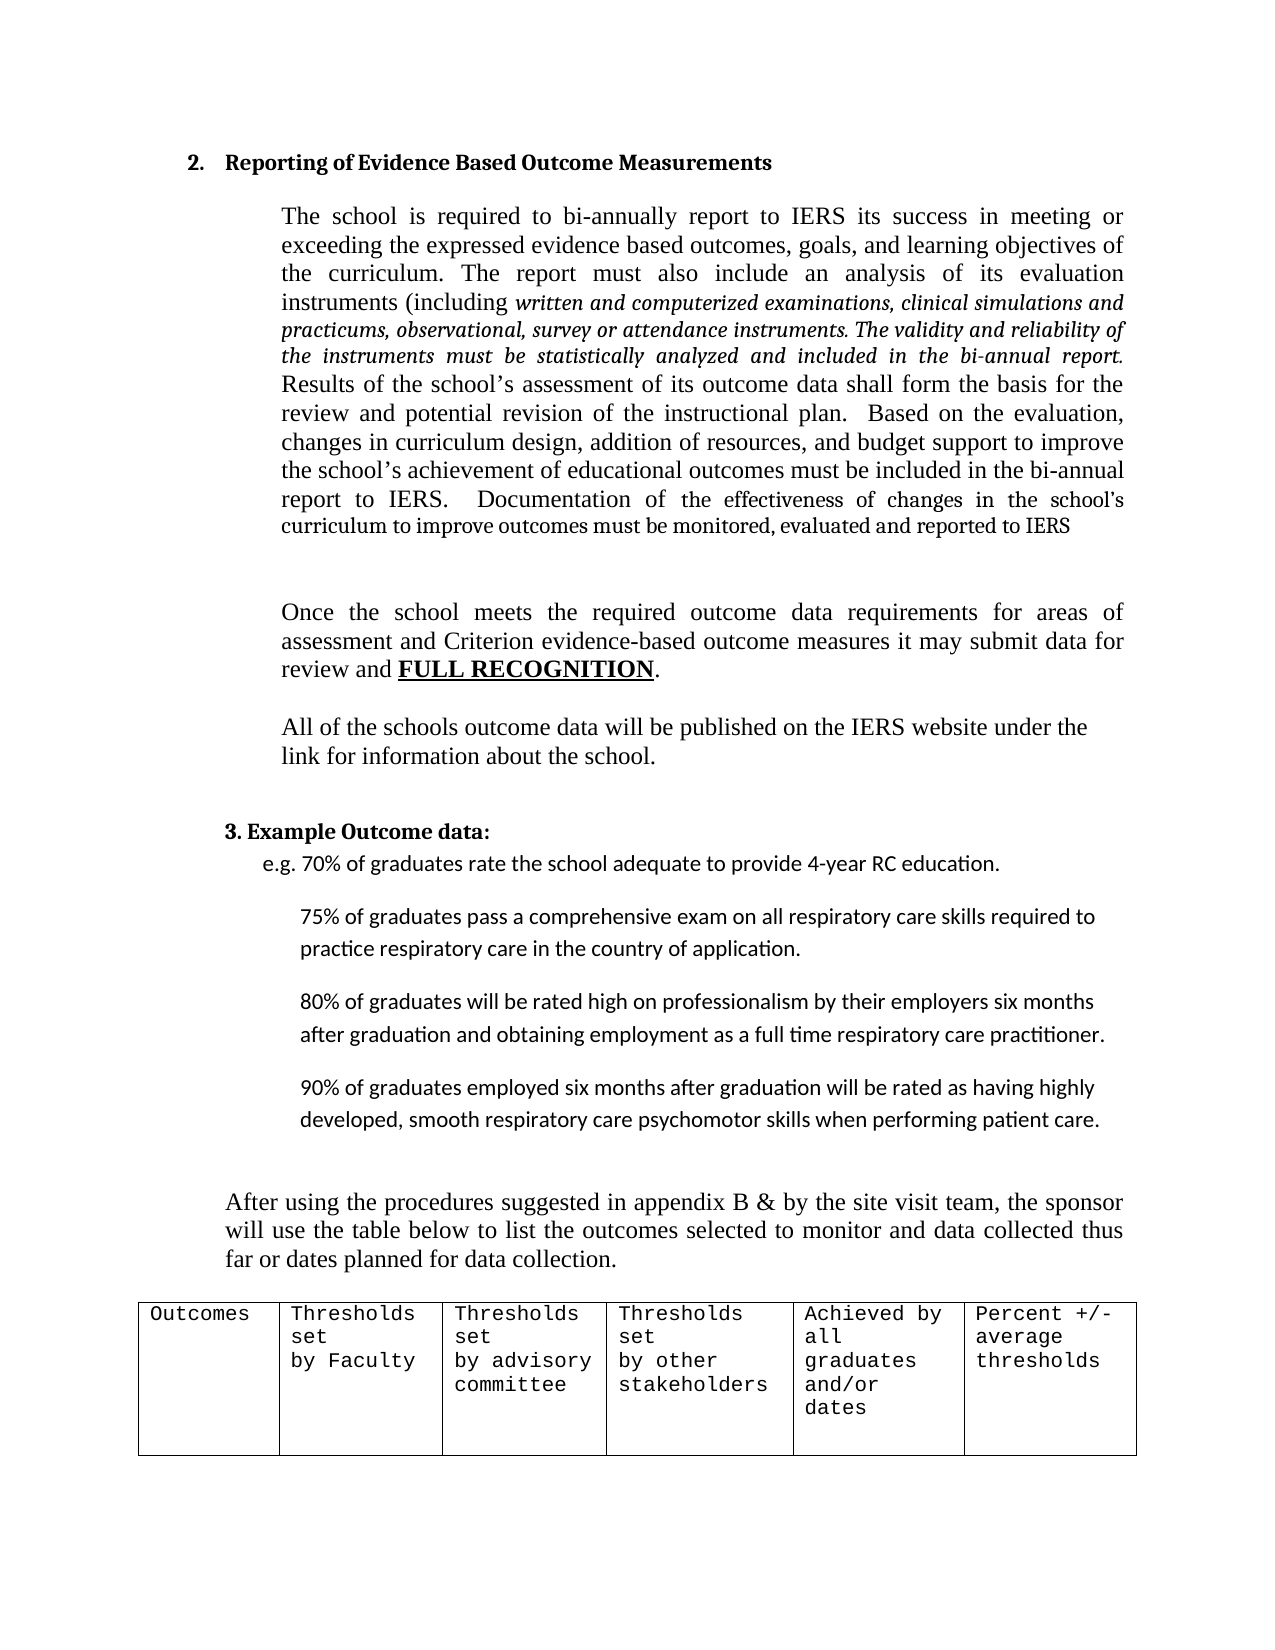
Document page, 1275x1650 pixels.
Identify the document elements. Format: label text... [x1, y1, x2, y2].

list 90% of graduates employed six months after graduation will be rated as having highly developed, smooth respiratory care psychomotor skills when performing patient care. [262, 1073, 1125, 1133]
list 80% of graduates will be rated high on professionalism by their employers six months after graduation and obtaining employment as a full time respiratory care practitioner. [262, 987, 1125, 1048]
text All of the schools outcome data will be published on the IERS website under the link for information about the school. [150, 712, 1125, 769]
table_header Achieved by all graduates and/or dates [794, 1303, 964, 1455]
table_header Thresholds set by Faculty [280, 1303, 442, 1455]
table_header Thresholds set by advisory committee [443, 1303, 606, 1455]
table_header Percent +/- average thresholds [965, 1303, 1136, 1455]
table_header Outcomes [139, 1303, 279, 1455]
list 75% of graduates pass a comprehensive exam on all respiratory care skills required to practice respiratory care in the country of application. [262, 902, 1125, 962]
list e.g. 70% of graduates rate the school adequate to provide 4-year RC education. [262, 849, 1125, 877]
text After using the procedures suggested in appendix B & by the site visit team, the sponsor will use the table below to list the outcomes selected to monitor and data collected thus far or dates planned for data collection. [150, 1187, 1125, 1273]
subtitle The school is required to bi-annually report to IERS its success in meeting or exceeding the expressed evidence based outcomes, goals, and learning objectives of the curriculum. The report must also include an analysis of its evaluation instruments (including written and computerized examinations, clinical simulations and practicums, observational, survey or attendance instruments. The validity and reliability of the instruments must be statistically analyzed and included in the bi-annual report. Results of the school’s assessment of its outcome data shall form the basis for the review and potential revision of the instructional plan. Based on the evaluation, changes in curriculum design, addition of resources, and budget support to improve the school’s achievement of educational outcomes must be included in the bi-annual report to IERS. Documentation of the effectiveness of changes in the school’s curriculum to improve outcomes must be monitored, evaluated and reported to IERS [281, 201, 1125, 539]
subtitle 3. Example Outcome data: [150, 819, 1125, 845]
table_header Thresholds set by other stakeholders [607, 1303, 793, 1455]
subtitle Reporting of Evidence Based Outcome Measurements [187, 150, 1125, 176]
text Once the school meets the required outcome data requirements for areas of assessment and Criterion evidence-based outcome measures it may submit data for review and FULL RECOGNITION. [281, 597, 1125, 683]
